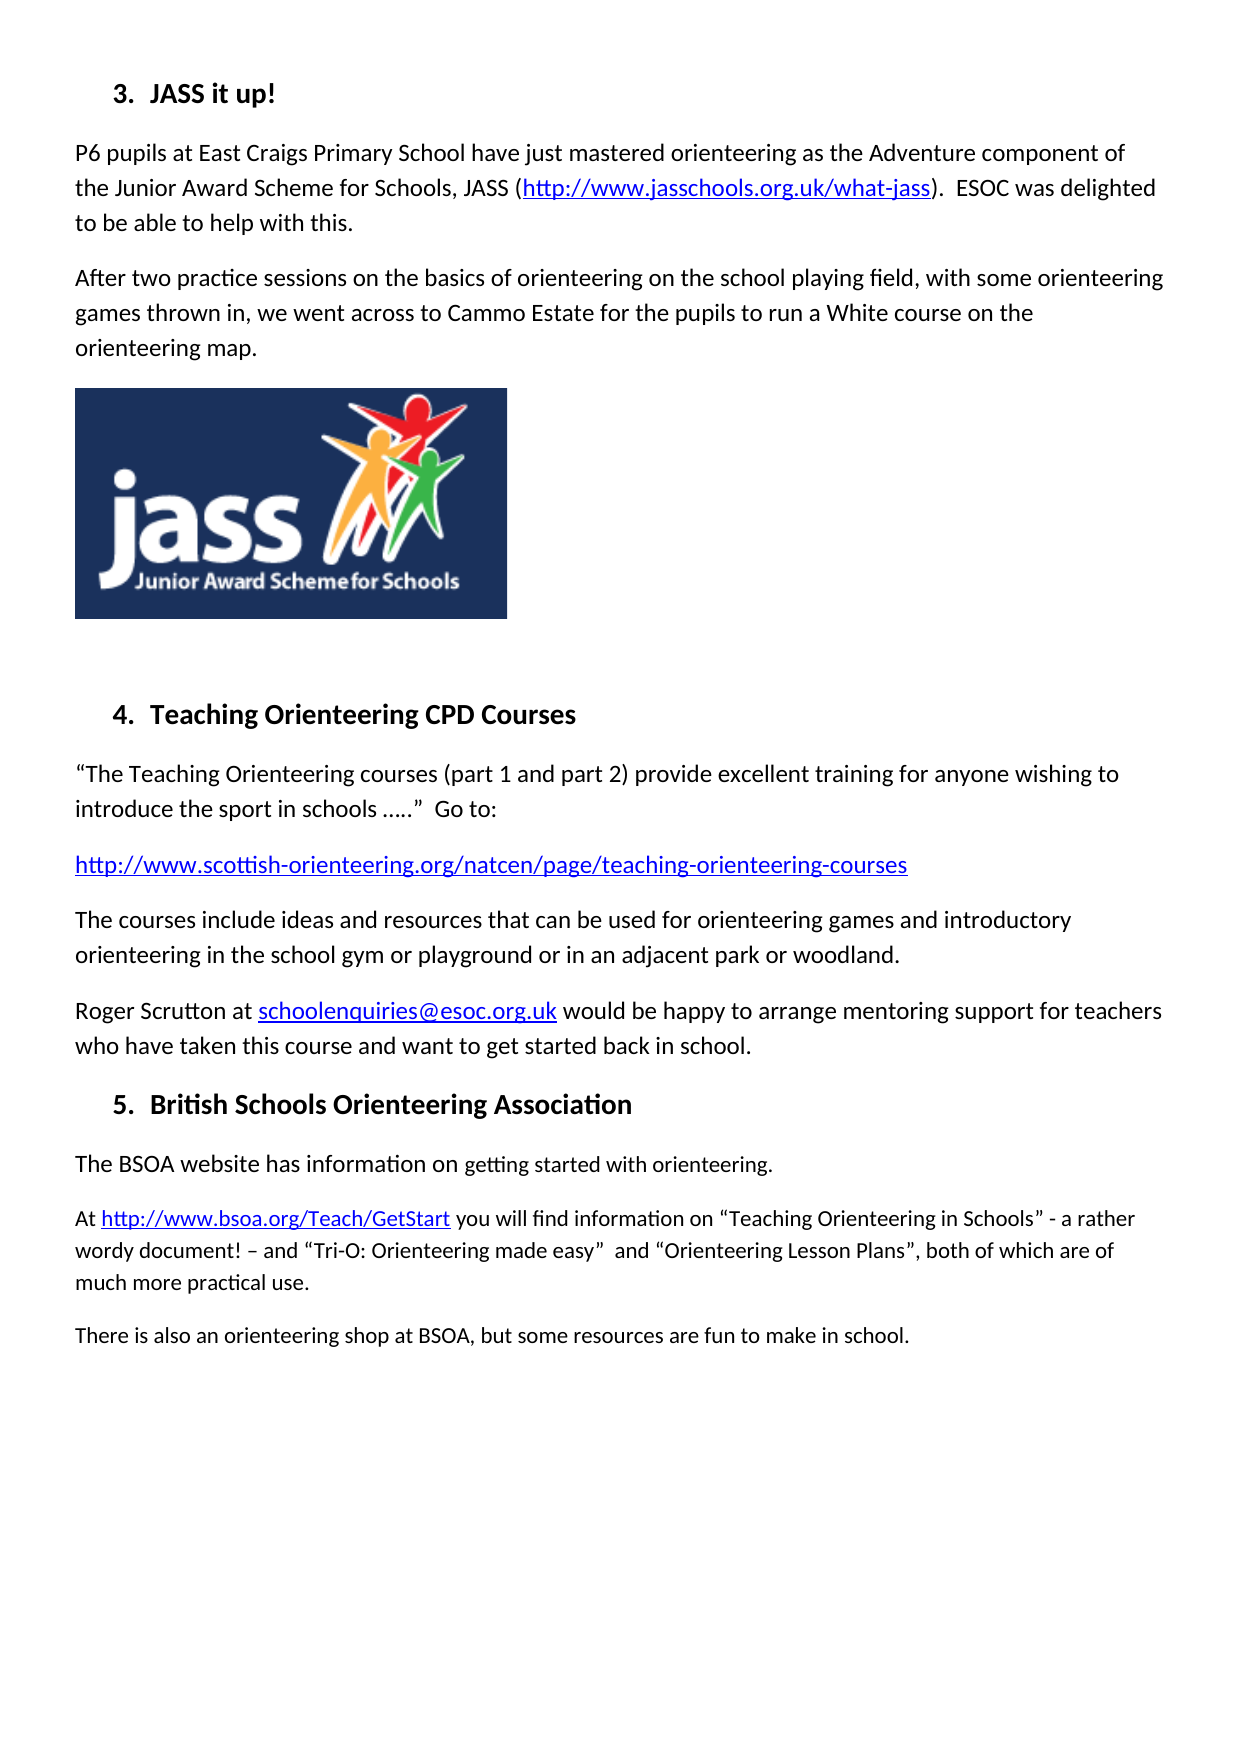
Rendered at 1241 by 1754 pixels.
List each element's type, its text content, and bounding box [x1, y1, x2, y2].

text Roger Scrutton at schoolenquiries@esoc.org.uk would be happy to arrange mentoring support for teachers who have taken this course and want to get started back in school. [75, 995, 1165, 1061]
list JASS it up! [112, 75, 1165, 111]
text There is also an orienteering shop at BSOA, but some resources are fun to make in school. [75, 1321, 1165, 1349]
picture [75, 388, 508, 619]
text “The Teaching Orienteering courses (part 1 and part 2) provide excellent training for anyone wishing to introduce the sport in schools …..” Go to: [75, 758, 1165, 823]
text At http://www.bsoa.org/Teach/GetStart you will find information on “Teaching Orienteering in Schools” - a rather wordy document! – and “Tri-O: Orienteering made easy” and “Orienteering Lesson Plans”, both of which are of much more practical use. [75, 1204, 1165, 1296]
text http://www.scottish-orienteering.org/natcen/page/teaching-orienteering-courses [75, 849, 1165, 879]
text P6 pupils at East Craigs Primary School have just mastered orienteering as the Adventure component of the Junior Award Scheme for Schools, JASS (http://www.jasschools.org.uk/what-jass). ESOC was delighted to be able to help with this. [75, 137, 1165, 237]
text The BSOA website has information on getting started with orienteering. [75, 1148, 1165, 1178]
list British Schools Orienteering Association [112, 1086, 1165, 1122]
text The courses include ideas and resources that can be used for orienteering games and introductory orienteering in the school gym or playground or in an adjacent park or woodland. [75, 904, 1165, 970]
text After two practice sessions on the basics of orienteering on the school playing field, with some orienteering games thrown in, we went across to Cammo Estate for the pupils to run a White course on the orienteering map. [75, 263, 1165, 363]
list Teaching Orienteering CPD Courses [112, 696, 1165, 732]
